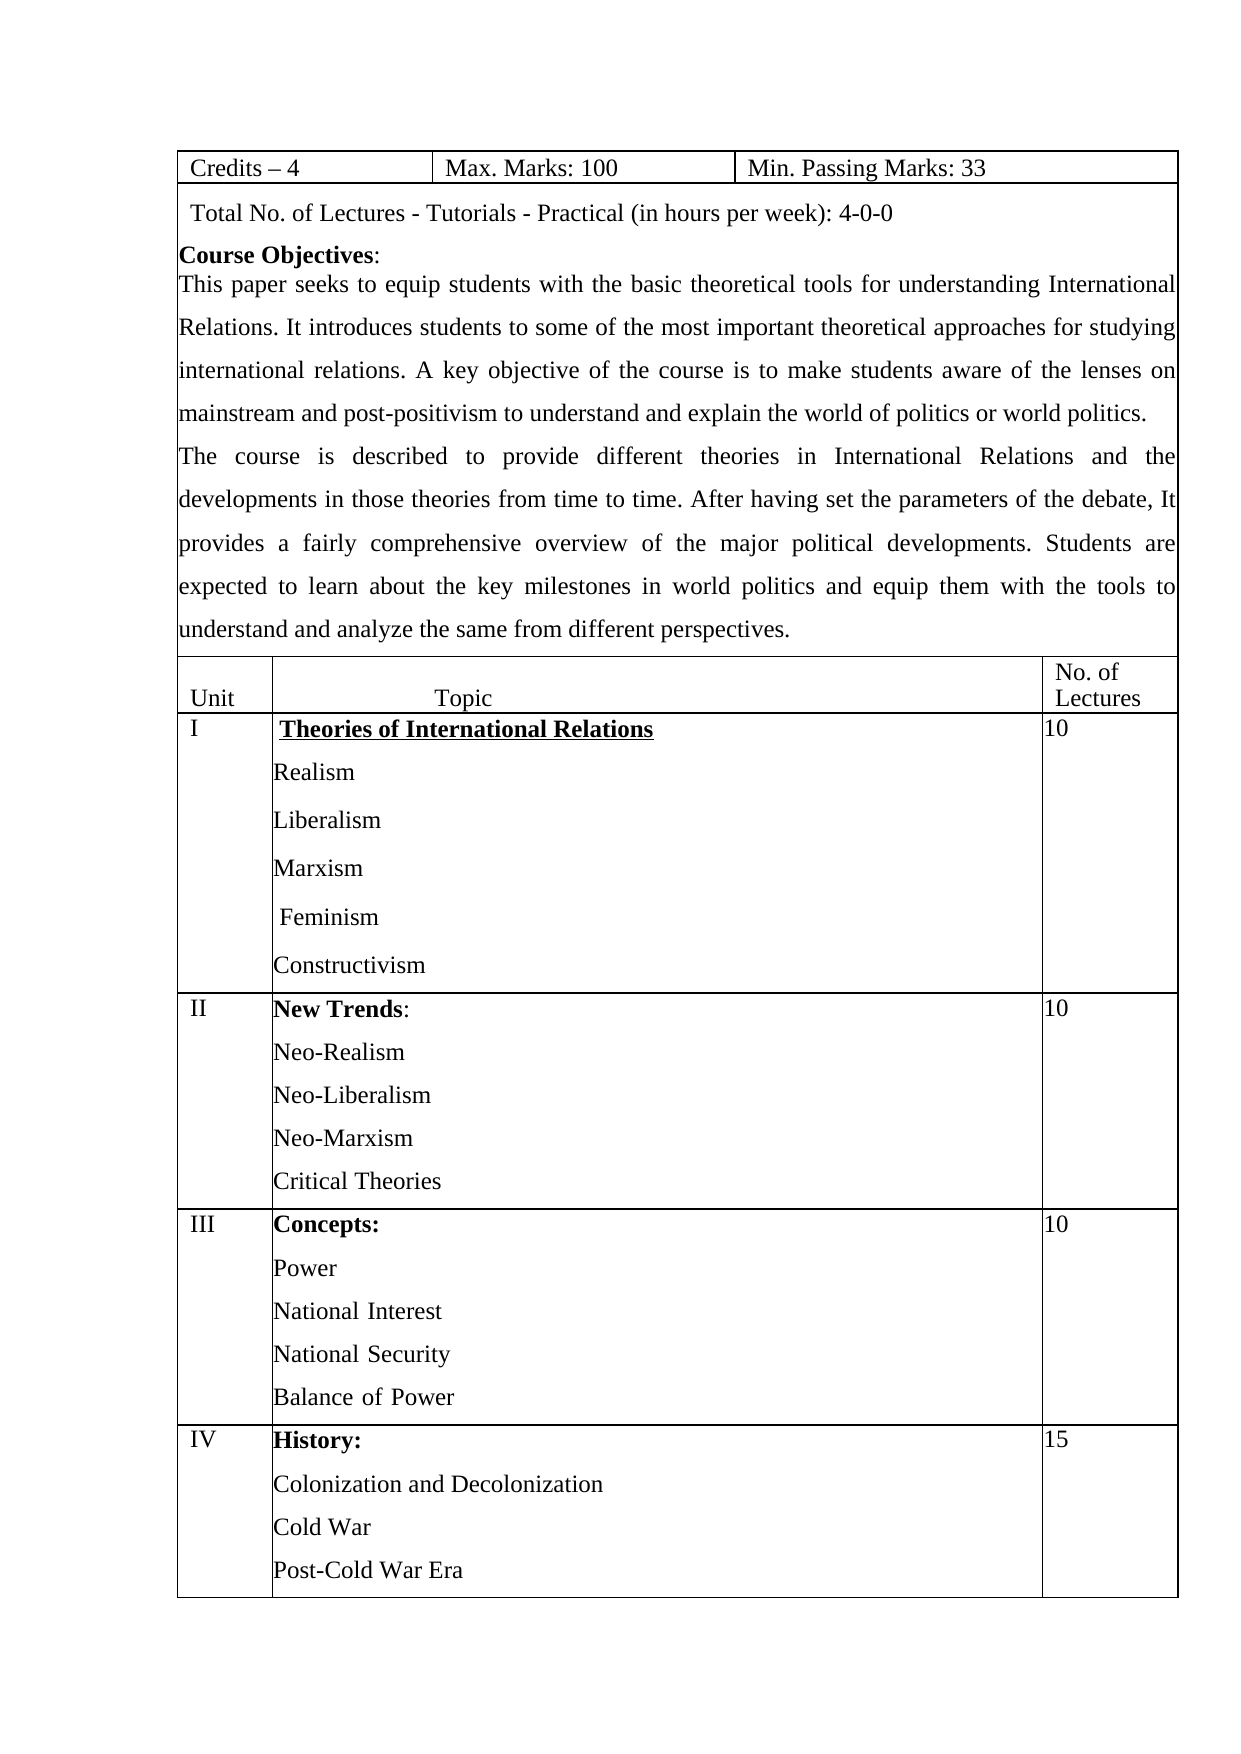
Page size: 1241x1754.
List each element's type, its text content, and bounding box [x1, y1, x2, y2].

table_cell Topic [273, 657, 1042, 712]
table_cell No. of Lectures [1043, 657, 1177, 712]
table_cell III [178, 1210, 272, 1424]
table_cell Min. Passing Marks: 33 [736, 152, 1177, 182]
table_cell 10 [1043, 994, 1177, 1208]
table_cell Max. Marks: 100 [433, 152, 734, 182]
table_cell 15 [1043, 1426, 1177, 1597]
table_cell Theories of International Relations Realism Liberalism Marxism Feminism Constructivism [273, 714, 1042, 992]
table_cell Unit [178, 657, 272, 712]
table_cell 10 [1043, 1210, 1177, 1424]
table_cell II [178, 994, 272, 1208]
table_cell Credits – 4 [178, 152, 432, 182]
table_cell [273, 1426, 1042, 1597]
table_cell I [178, 714, 272, 992]
table_cell IV [178, 1426, 272, 1597]
table_cell Concepts: Power National Interest National Security Balance of Power [273, 1210, 1042, 1424]
table_cell 10 [1043, 714, 1177, 992]
table_cell Total No. of Lectures - Tutorials - Practical (in hours per week): 4-0-0 Course Objectives: This paper seeks to equip students with the basic theoretical tools for understanding International Relations. It introduces students to some of the most important theoretical approaches for studying international relations. A key objective of the course is to make students aware of the lenses on mainstream and post-positivism to understand and explain the world of politics or world politics. The course is described to provide different theories in International Relations and the developments in those theories from time to time. After having set the parameters of the debate, It provides a fairly comprehensive overview of the major political developments. Students are expected to learn about the key milestones in world politics and equip them with the tools to understand and analyze the same from different perspectives. [178, 184, 1177, 656]
table_cell New Trends: Neo-Realism Neo-Liberalism Neo-Marxism Critical Theories [273, 994, 1042, 1208]
